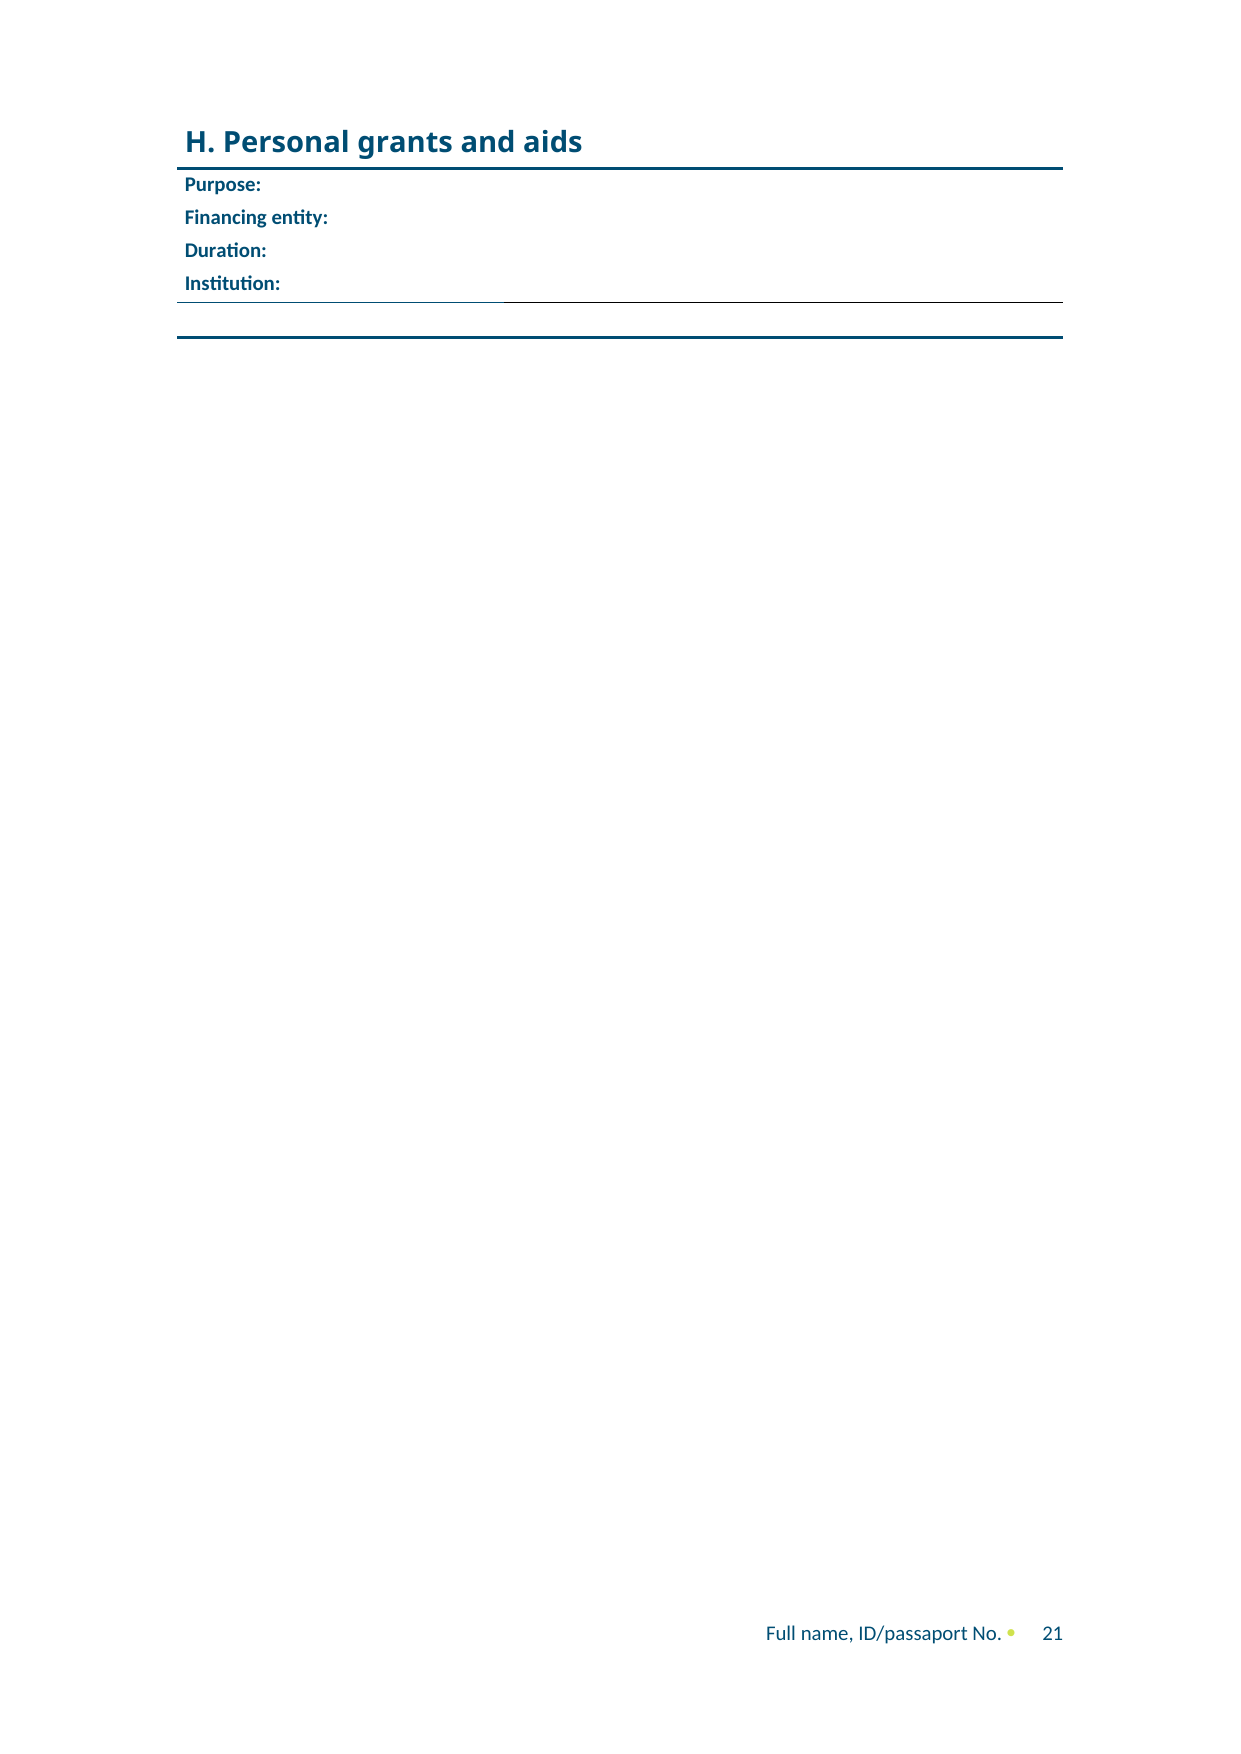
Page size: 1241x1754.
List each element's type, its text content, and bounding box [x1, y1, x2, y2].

table_cell [504, 303, 1063, 336]
table_cell Financing entity: [177, 203, 1063, 236]
table_cell Institution: [177, 269, 1063, 302]
table_header H. Personal grants and aids [177, 112, 1063, 167]
table_cell Duration: [177, 236, 1063, 269]
table_cell [177, 303, 504, 336]
table_cell Purpose: [177, 170, 1063, 203]
